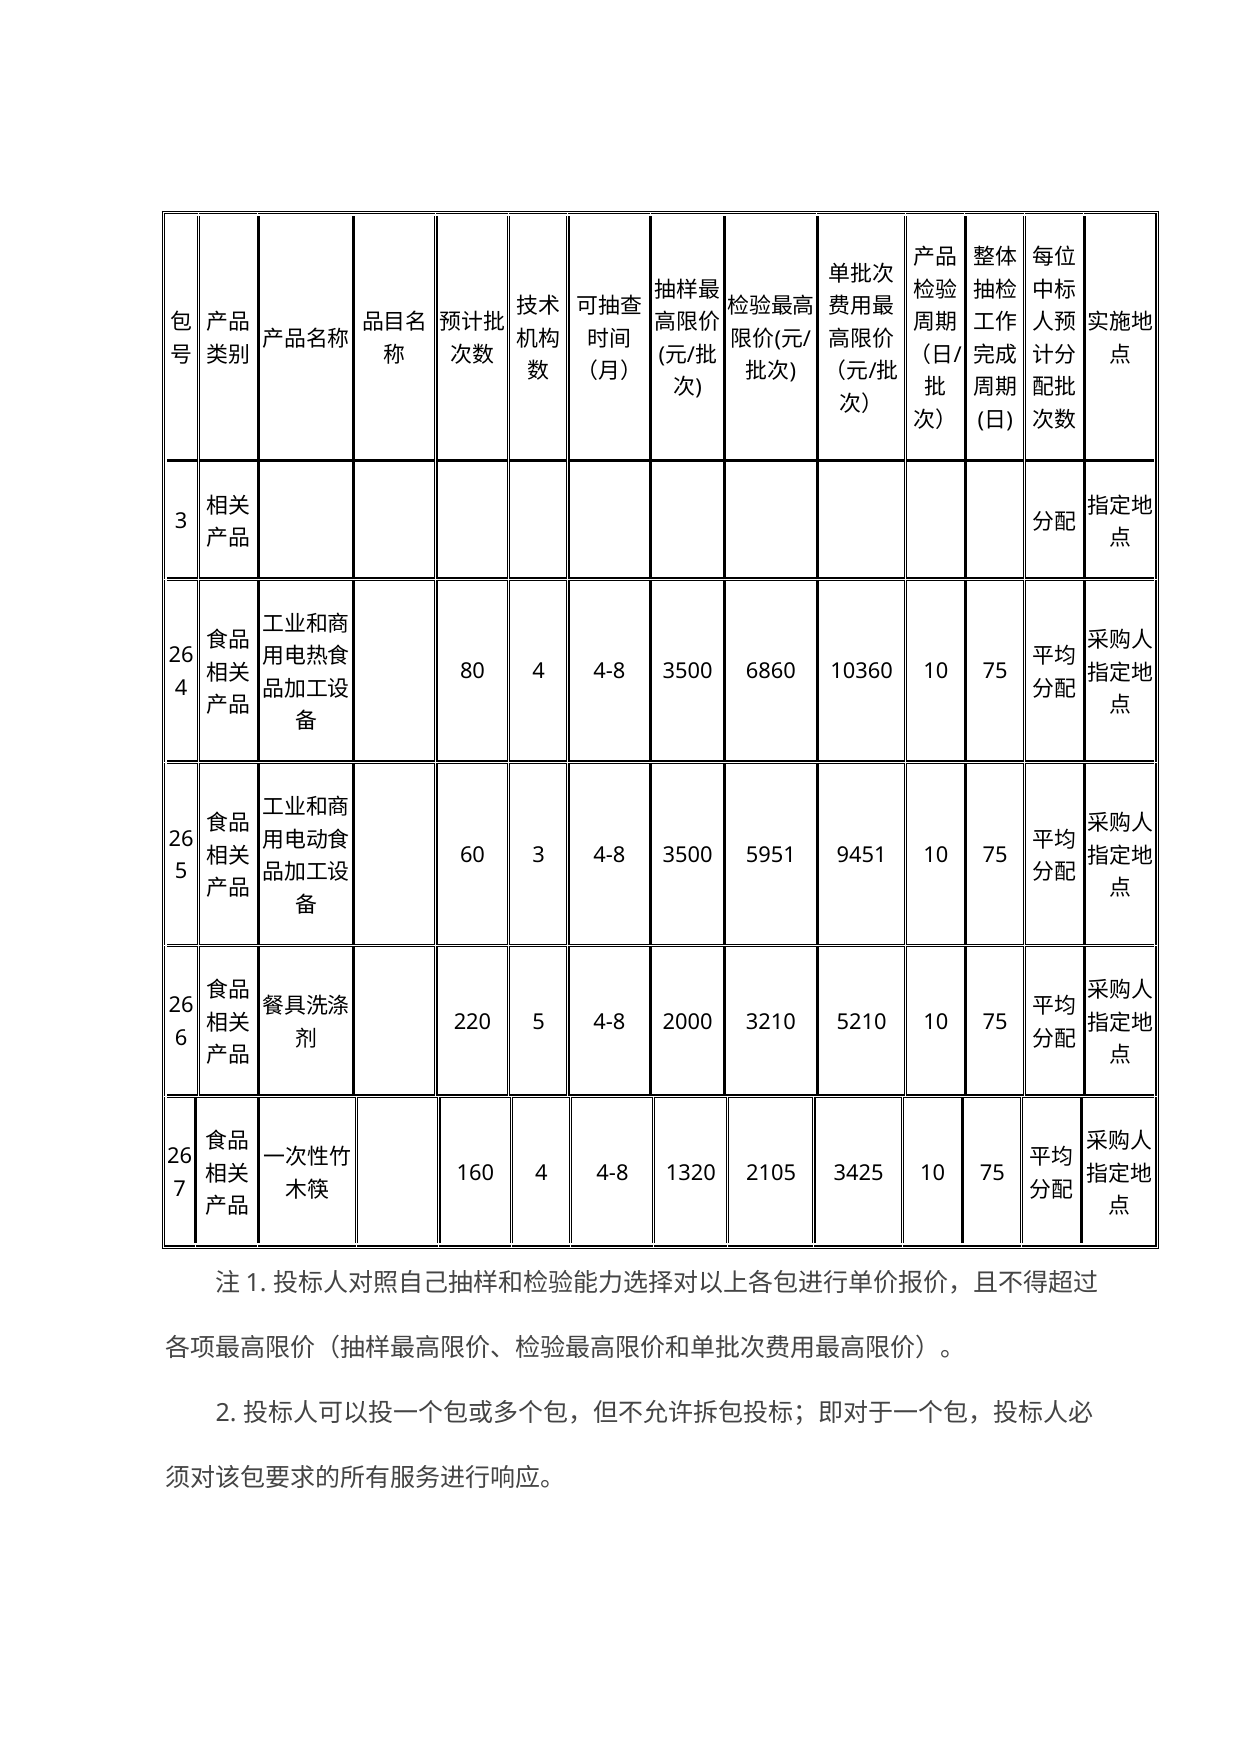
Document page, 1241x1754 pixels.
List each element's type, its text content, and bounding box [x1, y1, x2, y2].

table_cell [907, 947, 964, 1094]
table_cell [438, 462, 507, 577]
table_header 检验最高限价(元/批次) [724, 212, 817, 459]
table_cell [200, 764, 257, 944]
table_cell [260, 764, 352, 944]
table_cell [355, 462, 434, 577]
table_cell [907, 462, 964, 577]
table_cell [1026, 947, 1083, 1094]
table_header 单批次费用最高限价（元/批次） [817, 214, 906, 459]
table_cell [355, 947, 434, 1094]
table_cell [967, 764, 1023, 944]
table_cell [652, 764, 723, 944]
table_header 可抽查时间（月） [568, 214, 650, 459]
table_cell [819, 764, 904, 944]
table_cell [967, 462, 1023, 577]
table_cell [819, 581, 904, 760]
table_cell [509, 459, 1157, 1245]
table_header 产品类别 [199, 212, 258, 459]
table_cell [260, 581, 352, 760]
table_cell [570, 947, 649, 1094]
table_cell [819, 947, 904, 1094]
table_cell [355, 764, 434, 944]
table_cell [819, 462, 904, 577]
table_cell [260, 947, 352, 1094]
table_header 包号 [165, 214, 198, 459]
table_header 技术机构数 [509, 212, 568, 459]
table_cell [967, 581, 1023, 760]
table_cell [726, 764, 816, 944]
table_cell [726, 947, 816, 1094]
table_header 每位中标人预计分配批次数 [1025, 212, 1084, 459]
table_header 抽样最高限价(元/批次) [650, 214, 724, 459]
table_header 整体抽检工作完成周期(日) [965, 214, 1025, 459]
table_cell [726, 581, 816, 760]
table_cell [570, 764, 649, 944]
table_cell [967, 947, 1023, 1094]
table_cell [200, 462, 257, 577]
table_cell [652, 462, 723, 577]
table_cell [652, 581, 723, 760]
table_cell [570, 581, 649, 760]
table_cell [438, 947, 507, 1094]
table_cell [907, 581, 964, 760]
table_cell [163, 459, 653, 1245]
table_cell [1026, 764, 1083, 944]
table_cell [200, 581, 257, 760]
table_header 产品检验周期（日/批次） [906, 212, 965, 459]
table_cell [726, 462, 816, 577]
table_header 预计批次数 [436, 214, 508, 459]
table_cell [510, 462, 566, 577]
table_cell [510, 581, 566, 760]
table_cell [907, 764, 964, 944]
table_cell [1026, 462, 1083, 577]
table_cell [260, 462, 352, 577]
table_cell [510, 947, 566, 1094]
table_header 实施地点 [1084, 214, 1155, 459]
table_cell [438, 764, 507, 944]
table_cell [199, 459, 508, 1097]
text 2. 投标人可以投一个包或多个包，但不允许拆包投标；即对于一个包，投标人必须对该包要求的所有服务进行响应。 [165, 1378, 1098, 1508]
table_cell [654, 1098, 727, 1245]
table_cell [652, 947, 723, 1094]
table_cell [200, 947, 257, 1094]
table_header 品目名称 [353, 212, 436, 459]
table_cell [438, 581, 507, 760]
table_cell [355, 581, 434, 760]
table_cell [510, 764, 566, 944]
text 注1. 投标人对照自己抽样和检验能力选择对以上各包进行单价报价，且不得超过各项最高限价（抽样最高限价、检验最高限价和单批次费用最高限价）。 [165, 1249, 1098, 1378]
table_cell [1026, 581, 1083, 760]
table_header 产品名称 [258, 214, 353, 459]
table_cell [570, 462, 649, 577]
